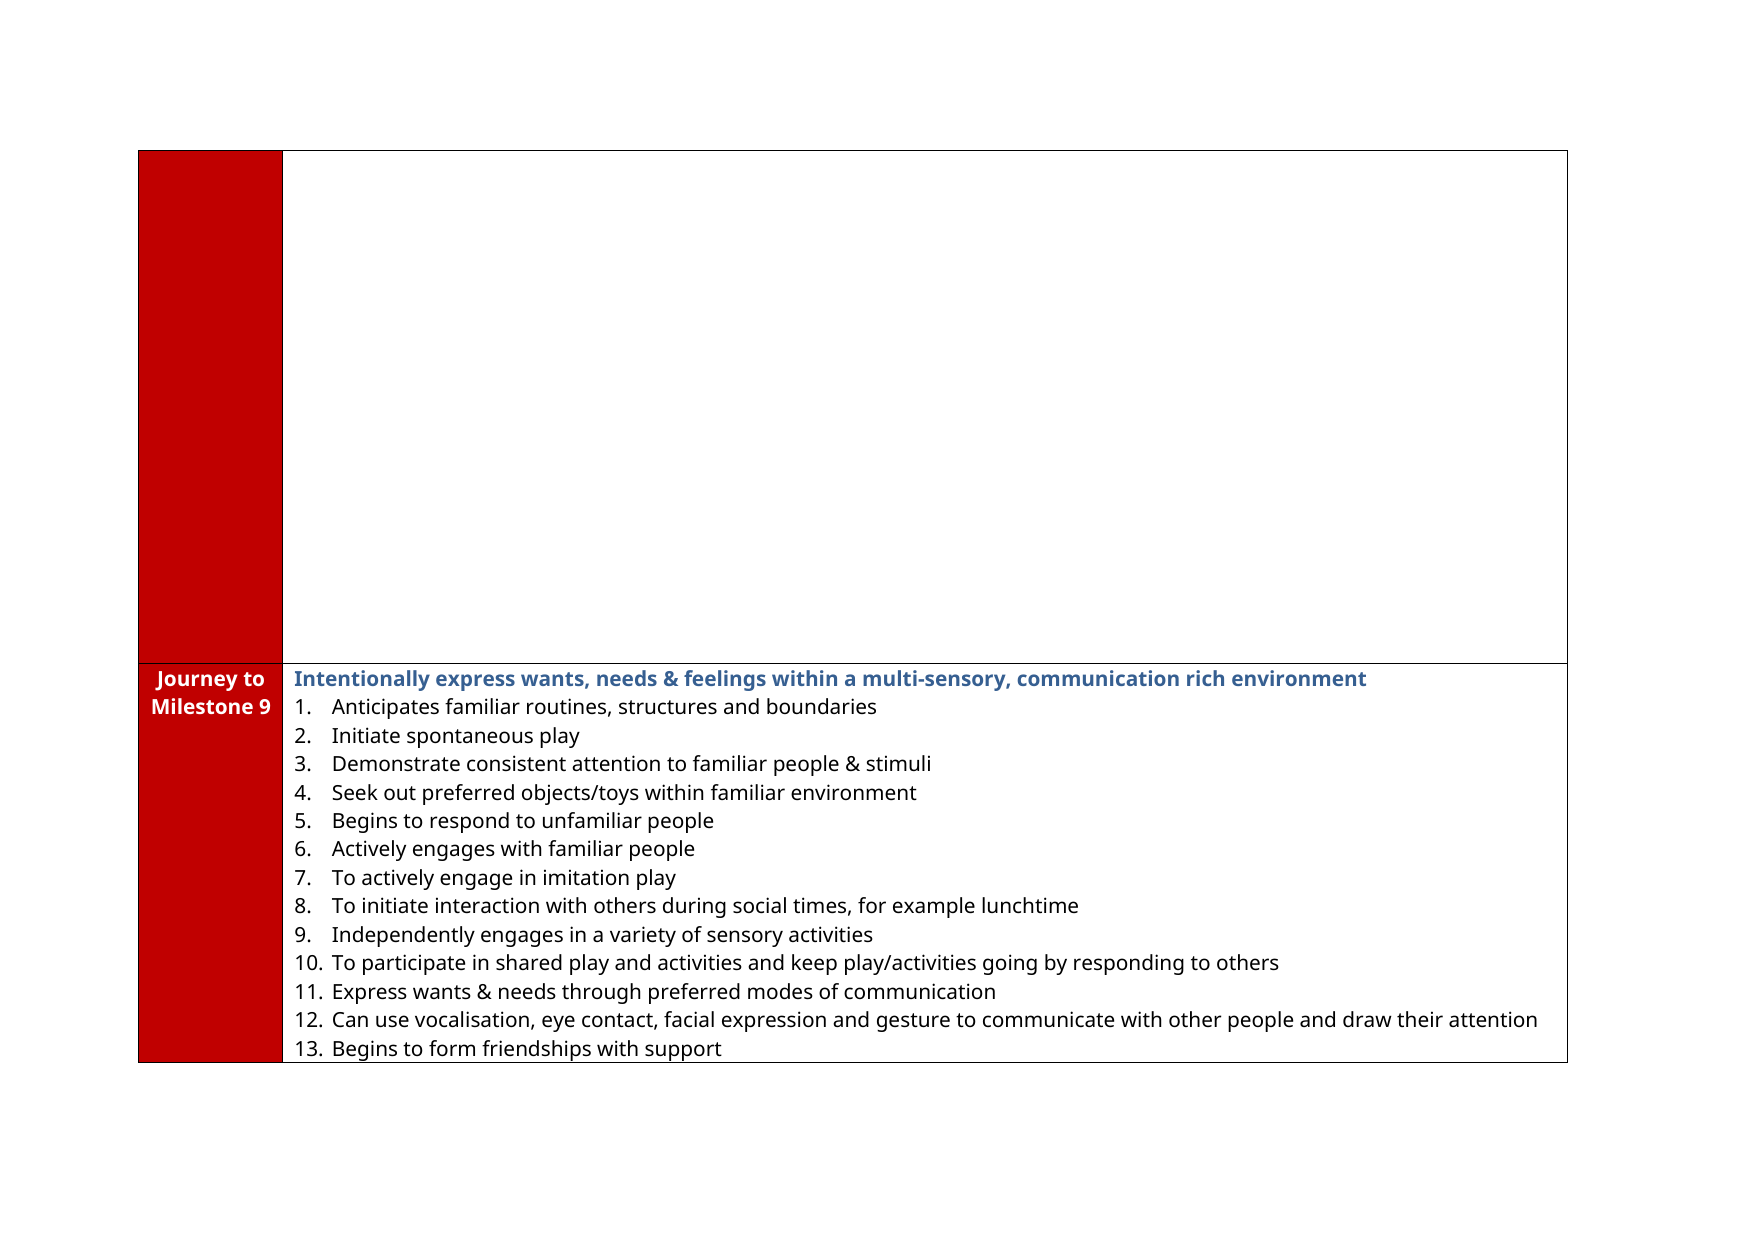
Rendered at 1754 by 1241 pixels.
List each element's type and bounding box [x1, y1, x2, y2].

table_cell [283, 151, 1567, 663]
table_cell [139, 151, 282, 663]
table_cell [139, 664, 282, 1062]
table_cell [283, 664, 1567, 1062]
